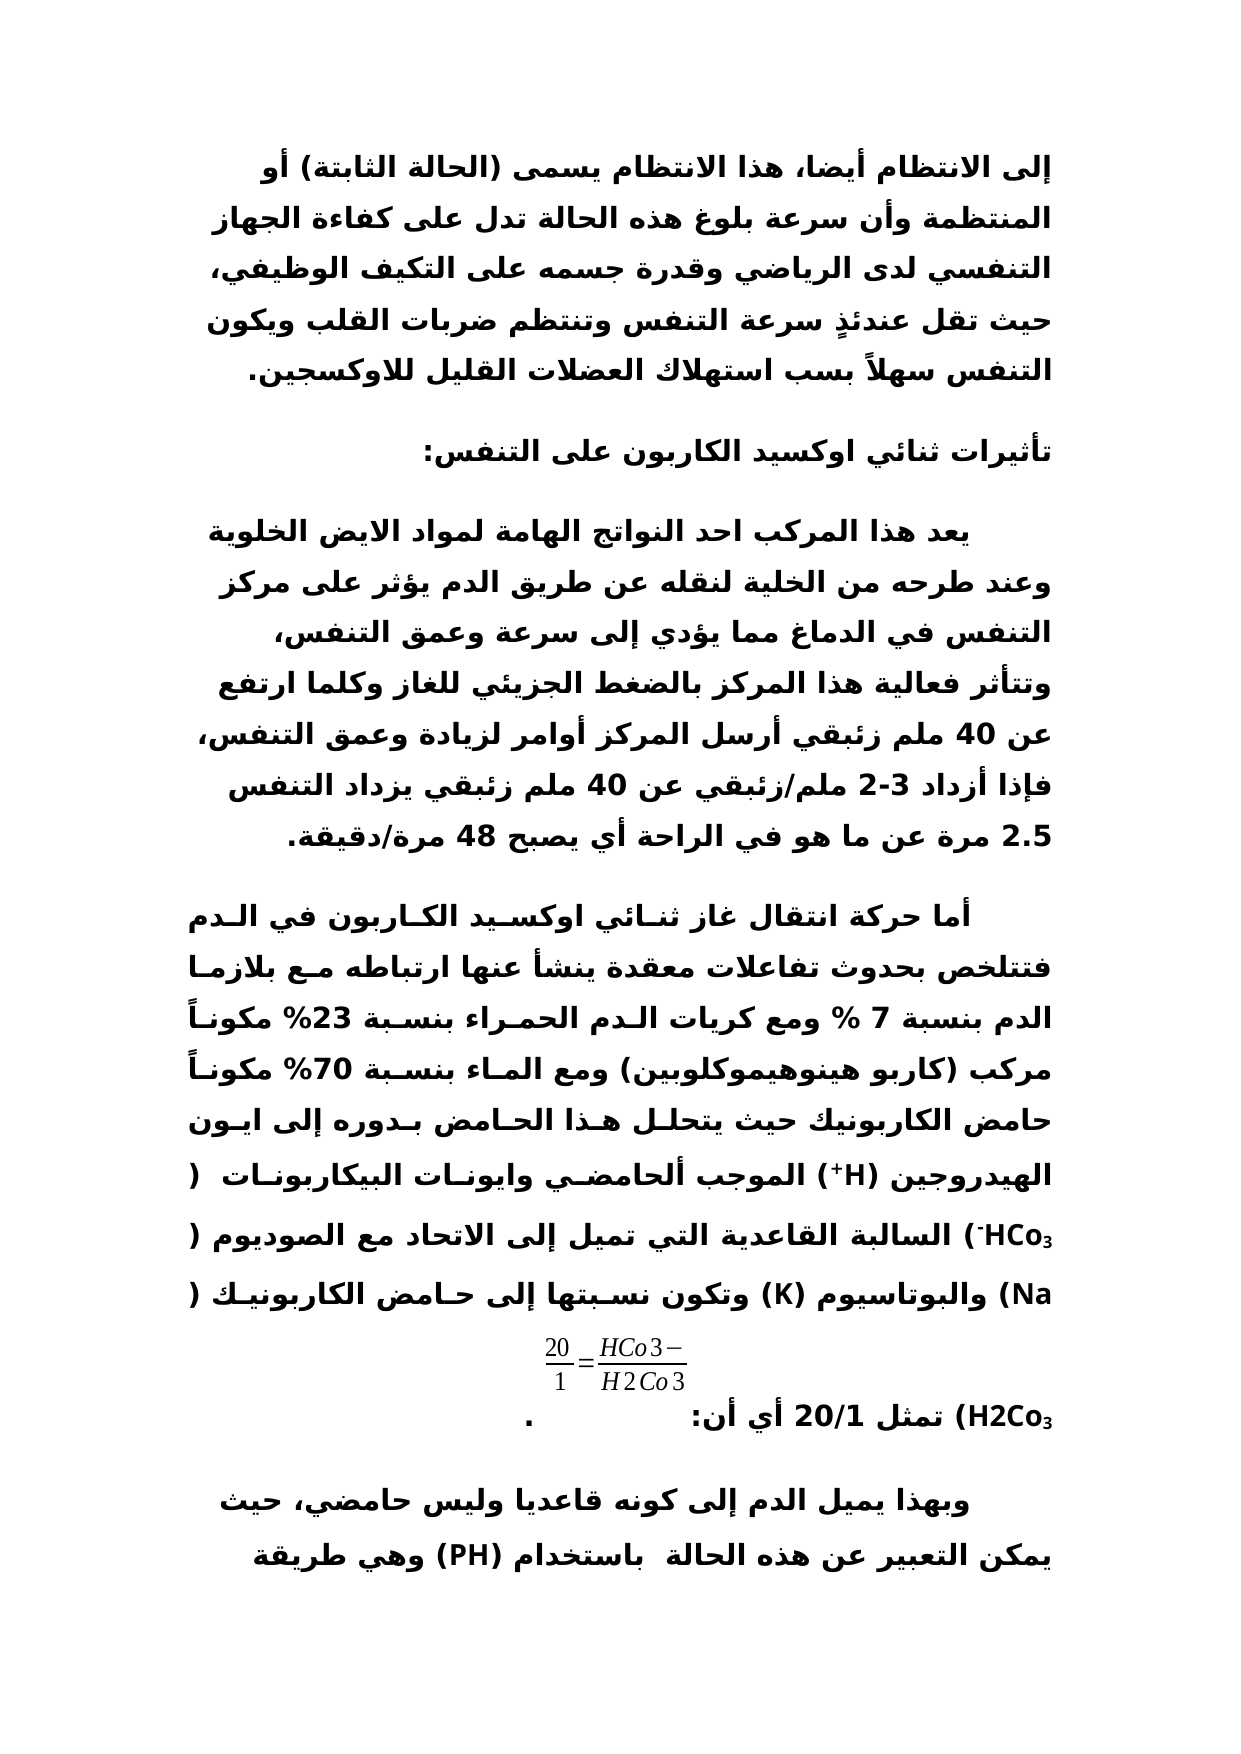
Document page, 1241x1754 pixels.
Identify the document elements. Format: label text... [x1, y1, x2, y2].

text يعد هذا المركب احد النواتج الهامة لمواد الايض الخلوية وعند طرحه من الخلية لنقله عن طريق الدم يؤثر على مركز التنفس في الدماغ مما يؤدي إلى سرعة وعمق التنفس، وتتأثر فعالية هذا المركز بالضغط الجزيئي للغاز وكلما ارتفع عن 40 ملم زئبقي أرسل المركز أوامر لزيادة وعمق التنفس، فإذا أزداد 3-2 ملم/زئبقي عن 40 ملم زئبقي يزداد التنفس 2.5 مرة عن ما هو في الراحة أي يصبح 48 مرة/دقيقة. [187, 514, 1053, 853]
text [187, 1483, 1053, 1574]
text أما حركة انتقال غاز ثنائي اوكسيد الكاربون في الدم فتتلخص بحدوث تفاعلات معقدة ينشأ عنها ارتباطه مع بلازما الدم بنسبة 7 % ومع كريات الدم الحمراء بنسبة 23% مكوناً مركب (كاربو هينوهيموكلوبين) ومع الماء بنسبة 70% مكوناً حامض الكاربونيك حيث يتحلل هذا الحامض بدوره إلى ايون الهيدروجين (H+) الموجب ألحامضي وايونات البيكاربونات (HCo3-) السالبة القاعدية التي تميل إلى الاتحاد مع الصوديوم (Na) والبوتاسيوم (K) وتكون نسبتها إلى حامض الكاربونيك (H2Co3) تمثل 20/1 أي أن: . [187, 900, 1053, 1434]
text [187, 150, 1053, 388]
text تأثيرات ثنائي اوكسيد الكاربون على التنفس: [187, 434, 1053, 468]
